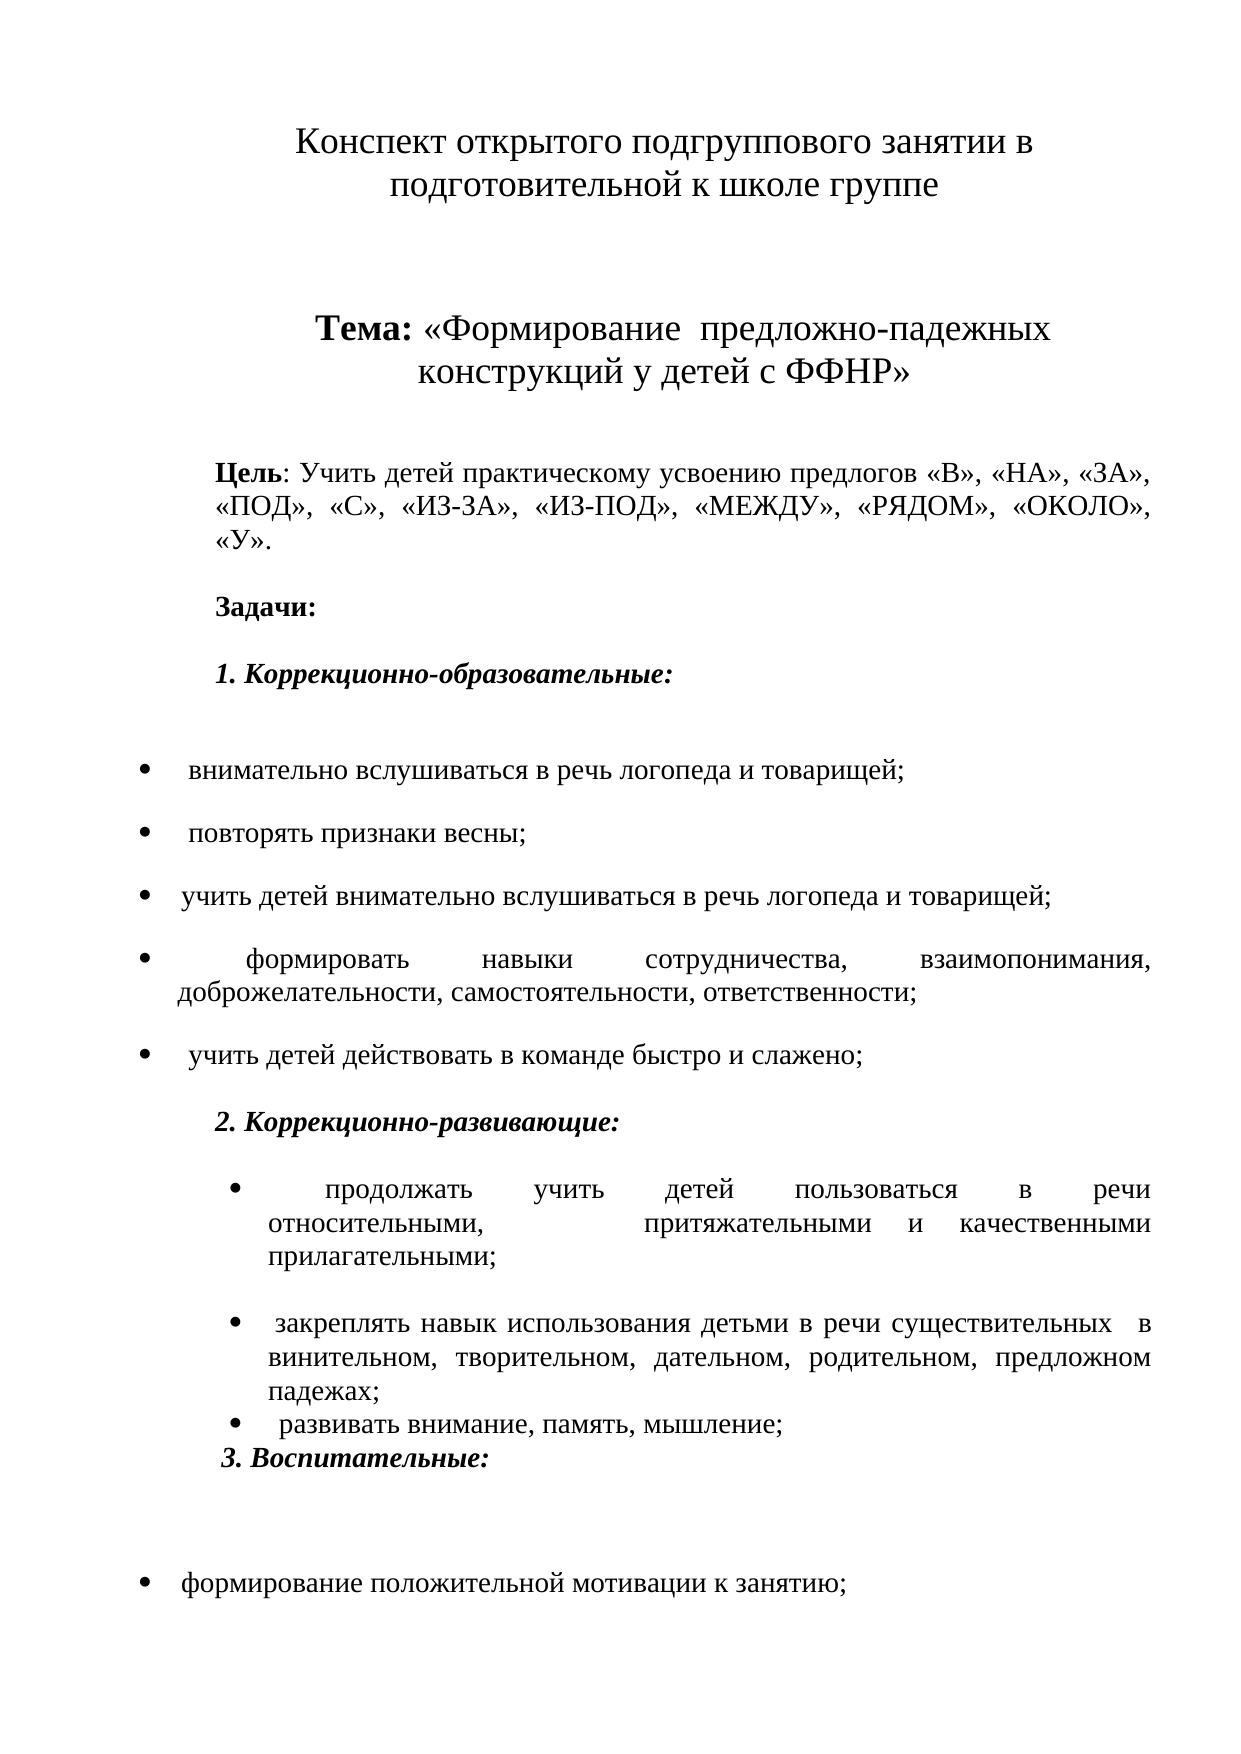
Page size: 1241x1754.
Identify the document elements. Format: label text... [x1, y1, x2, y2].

text  формировать навыки сотрудничества, взаимопонимания, доброжелательности, самостоятельности, ответственности; [140, 941, 1152, 1008]
text  продолжать учить детей пользоваться в речи относительными, притяжательными и качественными прилагательными; [230, 1171, 1152, 1272]
text  развивать внимание, память, мышление; [230, 1406, 1152, 1440]
text  формирование положительной мотивации к занятию; [140, 1565, 1152, 1599]
text  закреплять навык использования детьми в речи существительных в винительном, творительном, дательном, родительном, предложном падежах; [230, 1306, 1152, 1406]
text Тема: «Формирование предложно-падежных конструкций у детей с ФФНР» [177, 306, 1152, 392]
text  повторять признаки весны; [140, 815, 1152, 849]
text  учить детей действовать в команде быстро и слажено; [140, 1037, 1152, 1071]
text Конспект открытого подгруппового занятии в подготовительной к школе группе [177, 118, 1152, 204]
text 1. Коррекционно-образовательные: [215, 656, 1152, 689]
text Цель: Учить детей практическому усвоению предлогов «В», «НА», «ЗА», «ПОД», «С», «ИЗ-ЗА», «ИЗ-ПОД», «МЕЖДУ», «РЯДОМ», «ОКОЛО», «У». [215, 455, 1152, 555]
text  учить детей внимательно вслушиваться в речь логопеда и товарищей; [140, 878, 1152, 912]
text 2. Коррекционно-развивающие: [215, 1104, 1152, 1138]
text 3. Воспитательные: [177, 1440, 1152, 1473]
text Задачи: [215, 589, 1152, 622]
text  внимательно вслушиваться в речь логопеда и товарищей; [140, 752, 1152, 786]
